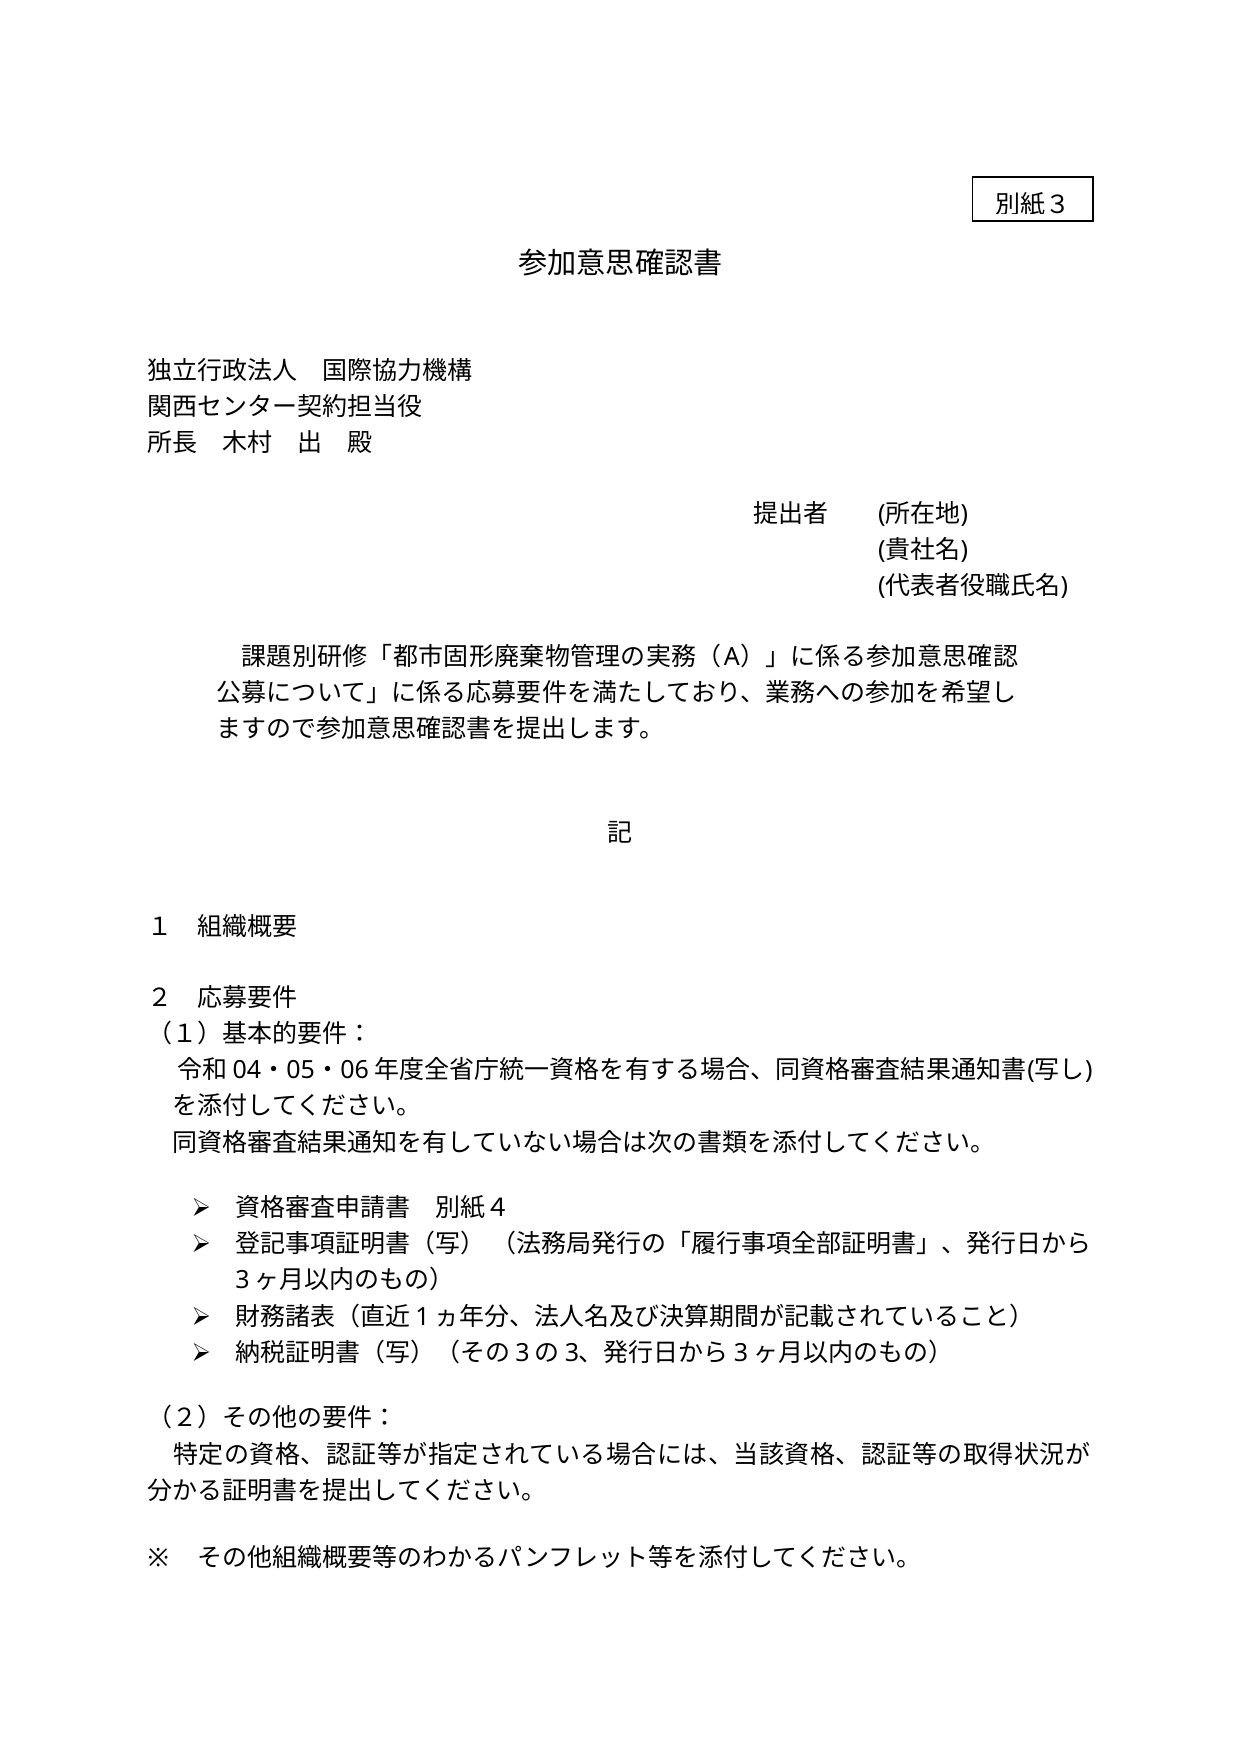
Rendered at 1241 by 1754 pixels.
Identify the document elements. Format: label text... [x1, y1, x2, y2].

list その他組織概要等のわかるパンフレット等を添付してください。 [148, 1538, 1092, 1574]
list 納税証明書（写）（その3の3、発行日から3ヶ月以内のもの） [191, 1332, 1092, 1369]
text 独立行政法人 国際協力機構 [148, 350, 1092, 387]
text １ 組織概要 [148, 907, 1092, 943]
subtitle 参加意思確認書 [148, 240, 1092, 282]
subtitle 記 [148, 813, 1092, 849]
text ２ 応募要件 [148, 977, 1092, 1013]
text 同資格審査結果通知を有していない場合は次の書類を添付してください。 [148, 1122, 1092, 1158]
text (貴社名) [753, 529, 1092, 566]
text 提出者 (所在地) [753, 493, 1092, 529]
text （２）その他の要件： [148, 1398, 1092, 1434]
text 課題別研修「都市固形廃棄物管理の実務（A）」に係る参加意思確認公募について」に係る応募要件を満たしており、業務への参加を希望しますので参加意思確認書を提出します。 [216, 636, 1019, 745]
list 資格審査申請書 別紙４ [191, 1187, 1092, 1224]
list 登記事項証明書（写） （法務局発行の「履行事項全部証明書」、発行日から3ヶ月以内のもの） [191, 1224, 1092, 1296]
text (代表者役職氏名) [753, 566, 1092, 602]
text 所長 木村 出 殿 [148, 423, 1092, 459]
text 特定の資格、認証等が指定されている場合には、当該資格、認証等の取得状況が分かる証明書を提出してください。 [148, 1434, 1092, 1507]
text 関西センター契約担当役 [148, 387, 1092, 423]
text 令和04・05・06年度全省庁統一資格を有する場合、同資格審査結果通知書(写し)を添付してください。 [173, 1049, 1092, 1122]
text （１）基本的要件： [148, 1013, 1092, 1049]
list 財務諸表（直近1ヵ年分、法人名及び決算期間が記載されていること） [191, 1296, 1092, 1332]
